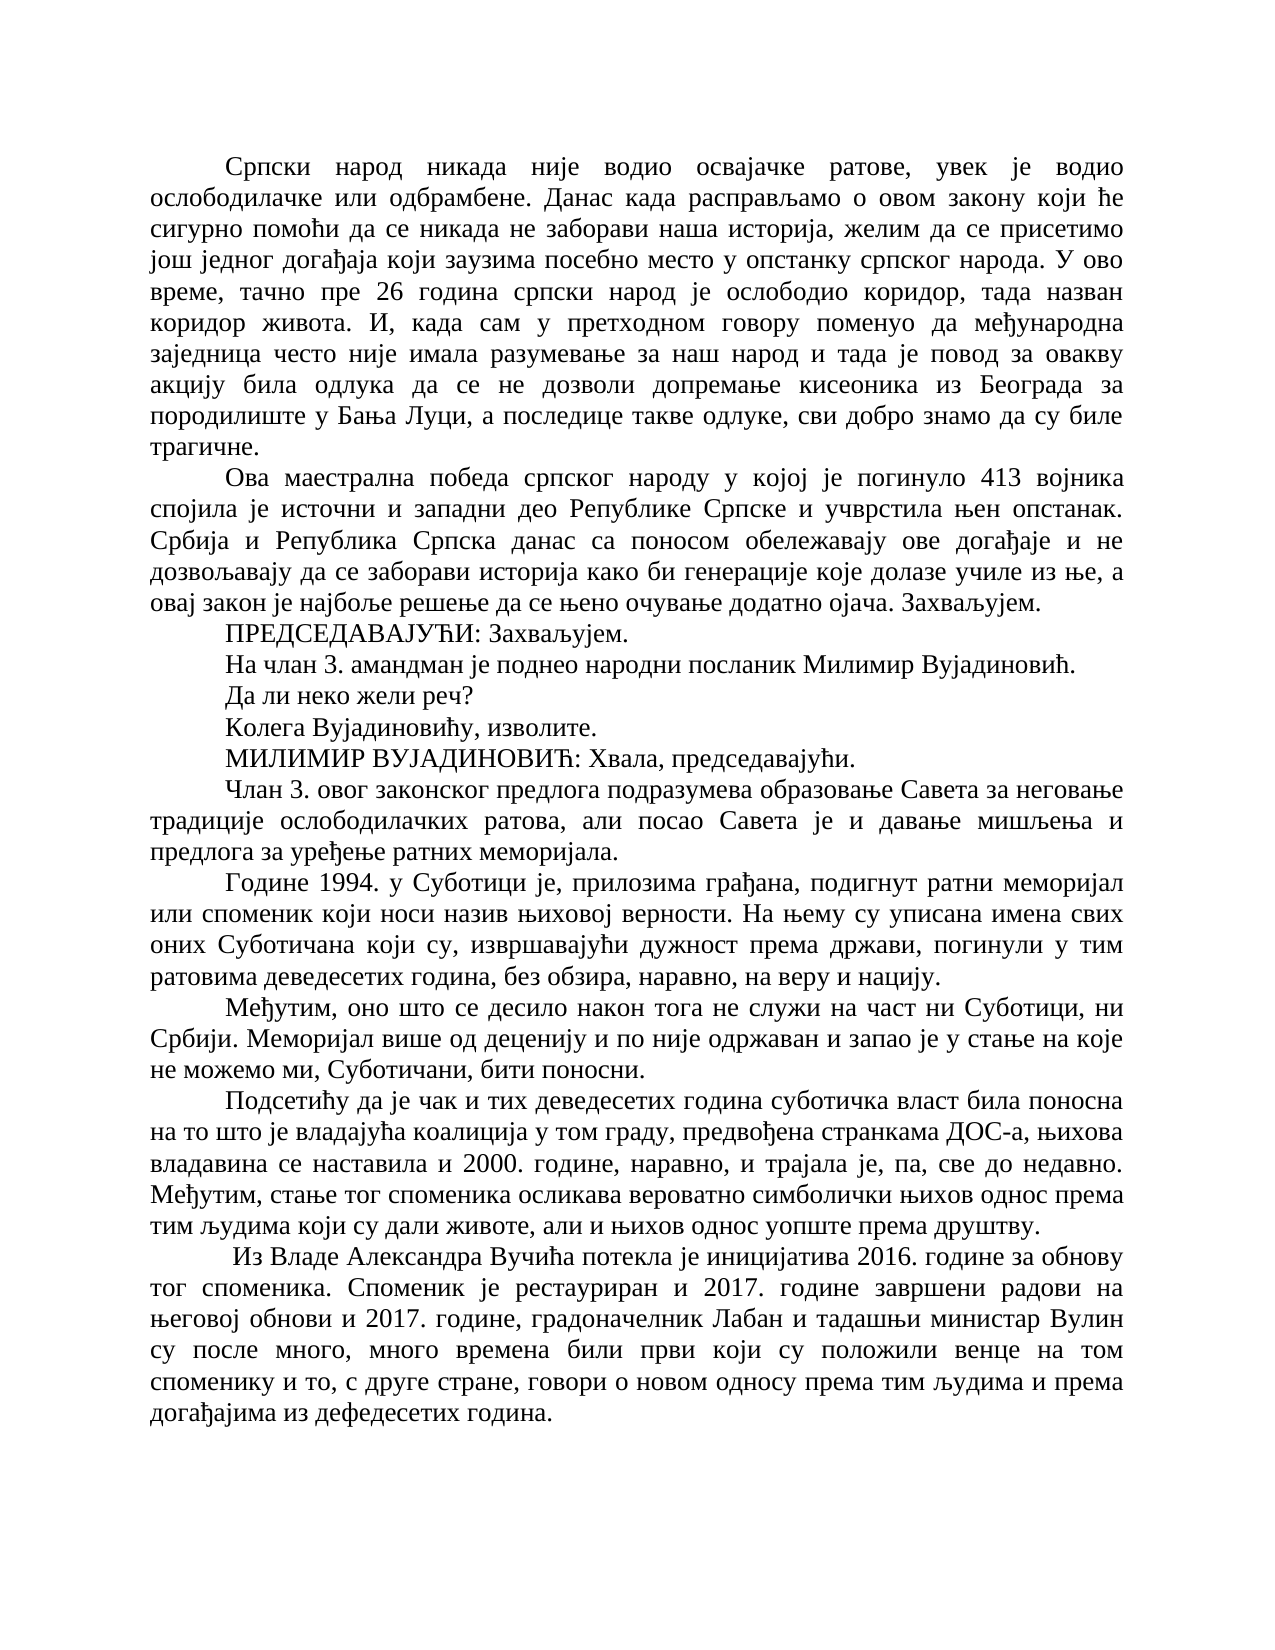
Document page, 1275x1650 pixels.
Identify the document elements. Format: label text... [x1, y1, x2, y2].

text Подсетићу да је чак и тих деведесетих година суботичка власт била поносна на то што је владајућа коалиција у том граду, предвођена странкама ДОС-а, њихова владавина се наставила и 2000. године, наравно, и трајала је, па, све до недавно. Међутим, стање тог споменика осликава вероватно симболички њихов однос према тим људима који су дали животе, али и њихов однос уопште према друштву. [150, 1084, 1125, 1240]
text Ова маестрална победа српског народу у којој је погинуло 413 војника спојила је источни и западни део Републике Српске и учврстила њен опстанак. Србија и Република Српска данас са поносом обележавају ове догађаје и не дозвољавају да се заборави историја како би генерације које долазе училе из ње, а овај закон је најбоље решење да се њено очување додатно ојача. Захваљујем. [150, 461, 1125, 617]
text Године 1994. у Суботици је, прилозима грађана, подигнут ратни меморијал или споменик који носи назив њиховој верности. На њему су уписана имена свих оних Суботичана који су, извршавајући дужност према држави, погинули у тим ратовима деведесетих година, без обзира, наравно, на веру и нацију. [150, 866, 1125, 991]
text ПРЕДСЕДАВАЈУЋИ: Захваљујем. [150, 617, 1125, 648]
text Да ли неко жели реч? [150, 679, 1125, 711]
text Из Владе Александра Вучића потекла је иницијатива 2016. године за обнову тог споменика. Споменик је рестауриран и 2017. године завршени радови на његовој обнови и 2017. године, градоначелник Лабан и тадашњи министар Вулин су после много, много времена били први који су положили венце на том споменику и то, с друге стране, говори о новом односу према тим људима и према догађајима из дефедесетих година. [150, 1240, 1125, 1427]
text МИЛИМИР ВУЈАДИНОВИЋ: Хвала, председавајући. [150, 742, 1125, 773]
text Колега Вујадиновићу, изволите. [150, 711, 1125, 742]
text Међутим, оно што се десило након тога не служи на част ни Суботици, ни Србији. Меморијал више од деценију и по није одржаван и запао је у стање на које не можемо ми, Суботичани, бити поносни. [150, 991, 1125, 1084]
text На члан 3. амандман је поднео народни посланик Милимир Вујадиновић. [150, 648, 1125, 679]
text Члан 3. овог законског предлога подразумева образовање Савета за неговање традиције ослободилачких ратова, али посао Савета је и давање мишљења и предлога за уређење ратних меморијала. [150, 773, 1125, 866]
text Српски народ никада није водио освајачке ратове, увек је водио ослободилачке или одбрамбене. Данас када расправљамо о овом закону који ће сигурно помоћи да се никада не заборави наша историја, желим да се присетимо још једног догађаја који заузима посебно место у опстанку српског народа. У ово време, тачно пре 26 година српски народ је ослободио коридор, тада назван коридор живота. И, када сам у претходном говору поменуо да међународна заједница често није имала разумевање за наш народ и тада је повод за овакву акцију била одлука да се не дозволи допремање кисеоника из Београда за породилиште у Бања Луци, а последице такве одлуке, сви добро знамо да су биле трагичне. [150, 150, 1125, 461]
